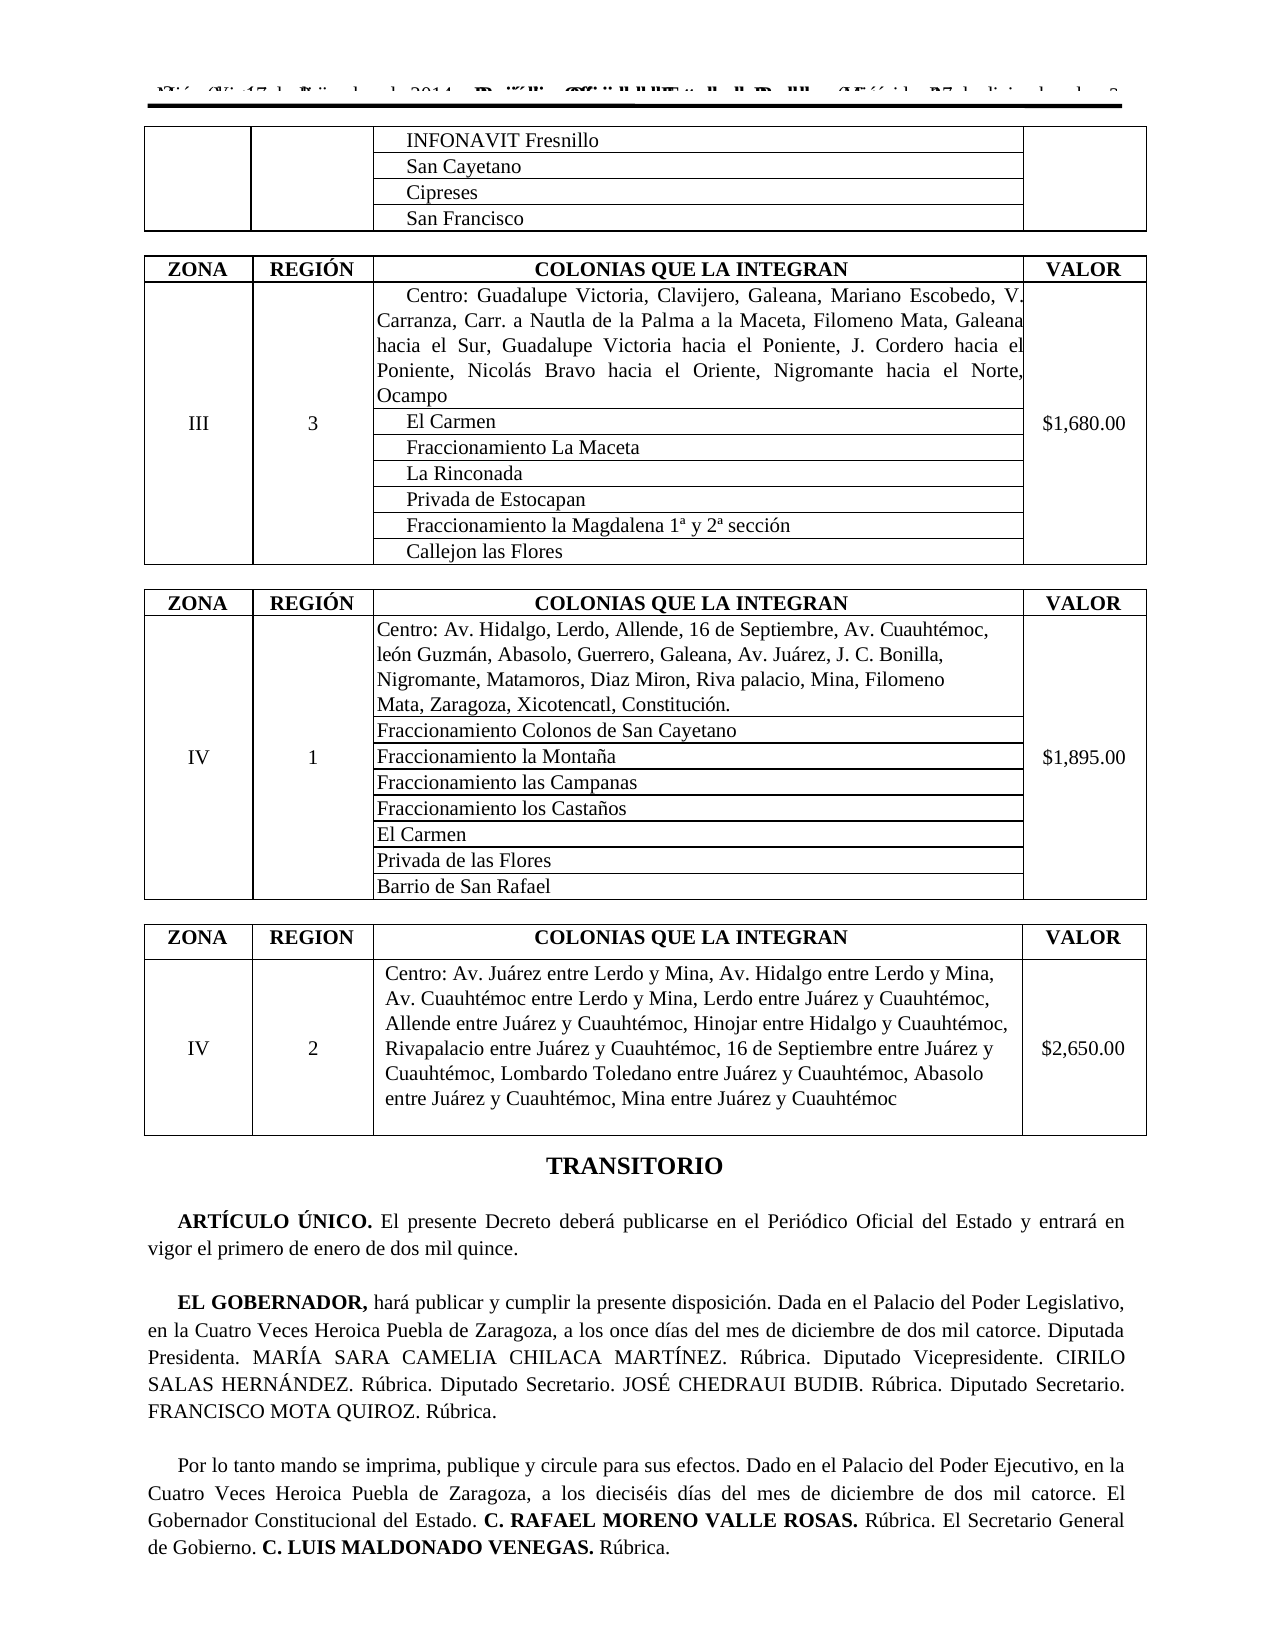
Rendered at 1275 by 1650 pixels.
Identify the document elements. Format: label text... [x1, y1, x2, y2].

table_cell El Carmen [374, 409, 1023, 433]
table_header REGIÓN [254, 590, 373, 615]
table_header ZONA [145, 590, 252, 615]
table_header COLONIAS QUE LA INTEGRAN [374, 257, 1023, 281]
table_cell Fraccionamiento la Magdalena 1ª y 2ª sección [374, 513, 1023, 538]
table_cell Centro: Av. Hidalgo, Lerdo, Allende, 16 de Septiembre, Av. Cuauhtémoc, león Guzmán, Abasolo, Guerrero, Galeana, Av. Juárez, J. C. Bonilla, Nigromante, Matamoros, Diaz Miron, Riva palacio, Mina, Filomeno Mata, Zaragoza, Xicotencatl, Constitución. [374, 616, 1023, 716]
table_header REGIÓN [254, 257, 373, 281]
text EL GOBERNADOR, hará publicar y cumplir la presente disposición. Dada en el Palacio del Poder Legislativo, en la Cuatro Veces Heroica Puebla de Zaragoza, a los once días del mes de diciembre de dos mil catorce. Diputada Presidenta. MARÍA SARA CAMELIA CHILACA MARTÍNEZ. Rúbrica. Diputado Vicepresidente. CIRILO SALAS HERNÁNDEZ. Rúbrica. Diputado Secretario. JOSÉ CHEDRAUI BUDIB. Rúbrica. Diputado Secretario. FRANCISCO MOTA QUIROZ. Rúbrica. [148, 1290, 1126, 1423]
table_cell Barrio de San Rafael [374, 874, 1023, 899]
table_cell $1,680.00 [1024, 283, 1146, 564]
table_header ZONA [145, 925, 252, 959]
table_cell 1 [254, 616, 373, 899]
table_cell 2 [253, 960, 373, 1135]
table_cell Callejon las Flores [374, 539, 1023, 564]
table_header REGION [253, 925, 373, 959]
table_header [1024, 127, 1146, 230]
table_cell San Cayetano [374, 153, 1023, 178]
table_cell Centro: Guadalupe Victoria, Clavijero, Galeana, Mariano Escobedo, V. Carranza, Carr. a Nautla de la Palma a la Maceta, Filomeno Mata, Galeana hacia el Sur, Guadalupe Victoria hacia el Poniente, J. Cordero hacia el Poniente, Nicolás Bravo hacia el Oriente, Nigromante hacia el Norte, Ocampo [374, 283, 1023, 407]
table_cell Fraccionamiento Colonos de San Cayetano [374, 717, 1023, 742]
table_cell San Francisco [374, 205, 1023, 230]
table_header COLONIAS QUE LA INTEGRAN [374, 925, 1022, 959]
table_header INFONAVIT Fresnillo [374, 127, 1023, 152]
table_cell Fraccionamiento la Montaña [374, 744, 1023, 768]
table_cell IV [145, 960, 252, 1135]
table_cell $1,895.00 [1024, 616, 1146, 899]
table_cell IV [145, 616, 252, 899]
table_cell Privada de las Flores [374, 848, 1023, 872]
table_cell Cipreses [374, 179, 1023, 204]
table_header VALOR [1024, 257, 1146, 281]
table_cell III [145, 283, 252, 564]
table_header VALOR [1023, 925, 1146, 959]
table_cell Fraccionamiento los Castaños [374, 796, 1023, 820]
table_cell La Rinconada [374, 461, 1023, 486]
table_cell Privada de Estocapan [374, 487, 1023, 512]
table_cell $2,650.00 [1023, 960, 1146, 1135]
text ARTÍCULO ÚNICO. El presente Decreto deberá publicarse en el Periódico Oficial del Estado y entrará en vigor el primero de enero de dos mil quince. [148, 1209, 1125, 1260]
table_cell 3 [254, 283, 373, 564]
table_cell Fraccionamiento La Maceta [374, 435, 1023, 459]
text TRANSITORIO [542, 1151, 727, 1179]
table_cell Centro: Av. Juárez entre Lerdo y Mina, Av. Hidalgo entre Lerdo y Mina, Av. Cuauhtémoc entre Lerdo y Mina, Lerdo entre Juárez y Cuauhtémoc, Allende entre Juárez y Cuauhtémoc, Hinojar entre Hidalgo y Cuauhtémoc, Rivapalacio entre Juárez y Cuauhtémoc, 16 de Septiembre entre Juárez y Cuauhtémoc, Lombardo Toledano entre Juárez y Cuauhtémoc, Abasolo entre Juárez y Cuauhtémoc, Mina entre Juárez y Cuauhtémoc [374, 960, 1022, 1135]
table_cell El Carmen [374, 822, 1023, 846]
table_header VALOR [1024, 590, 1146, 615]
table_header [252, 127, 373, 230]
table_header ZONA [145, 257, 252, 281]
table_header [145, 127, 250, 230]
table_header COLONIAS QUE LA INTEGRAN [374, 590, 1023, 615]
text Por lo tanto mando se imprima, publique y circule para sus efectos. Dado en el Palacio del Poder Ejecutivo, en la Cuatro Veces Heroica Puebla de Zaragoza, a los dieciséis días del mes de diciembre de dos mil catorce. El Gobernador Constitucional del Estado. C. RAFAEL MORENO VALLE ROSAS. Rúbrica. El Secretario General de Gobierno. C. LUIS MALDONADO VENEGAS. Rúbrica. [148, 1453, 1125, 1559]
table_cell Fraccionamiento las Campanas [374, 770, 1023, 794]
